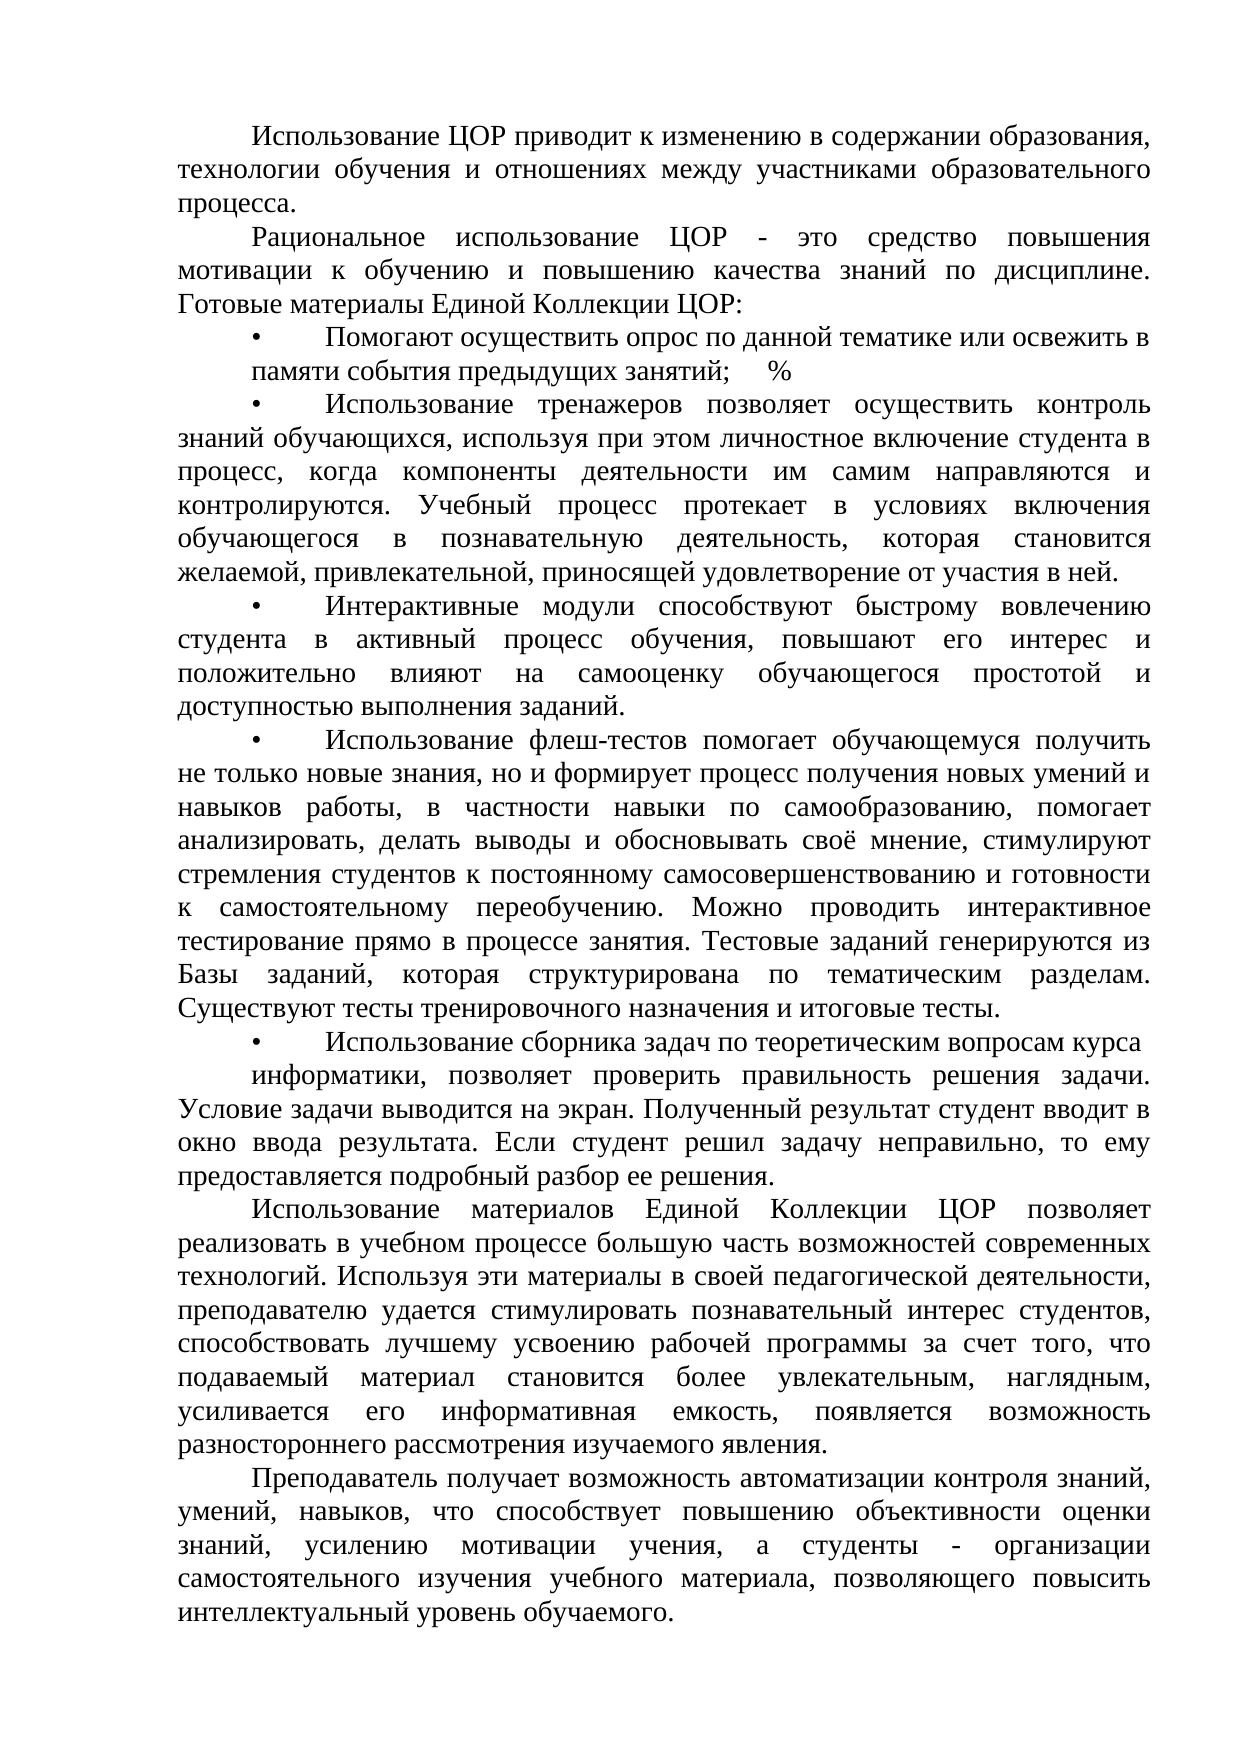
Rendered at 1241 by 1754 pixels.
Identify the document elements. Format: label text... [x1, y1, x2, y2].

text Использование ЦОР приводит к изменению в содержании образования, технологии обучения и отношениях между участниками образовательного процесса. [177, 118, 1152, 219]
text Использование материалов Единой Коллекции ЦОР позволяет реализовать в учебном процессе большую часть возможностей современных технологий. Используя эти материалы в своей педагогической деятельности, преподавателю удается стимулировать познавательный интерес студентов, способствовать лучшему усвоению рабочей программы за счет того, что подаваемый материал становится более увлекательным, наглядным, усиливается его информативная емкость, появляется возможность разностороннего рассмотрения изучаемого явления. [177, 1191, 1152, 1460]
text Преподаватель получает возможность автоматизации контроля знаний, умений, навыков, что способствует повышению объективности оценки знаний, усилению мотивации учения, а студенты - организации самостоятельного изучения учебного материала, позволяющего повысить интеллектуальный уровень обучаемого. [177, 1460, 1152, 1627]
text • Использование флеш-тестов помогает обучающемуся получить не только новые знания, но и формирует процесс получения новых умений и навыков работы, в частности навыки по самообразованию, помогает анализировать, делать выводы и обосновывать своё мнение, стимулируют стремления студентов к постоянному самосовершенствованию и готовности к самостоятельному переобучению. Можно проводить интерактивное тестирование прямо в процессе занятия. Тестовые заданий генерируются из Базы заданий, которая структурирована по тематическим разделам. Существуют тесты тренировочного назначения и итоговые тесты. [177, 722, 1152, 1024]
text • Использование тренажеров позволяет осуществить контроль знаний обучающихся, используя при этом личностное включение студента в процесс, когда компоненты деятельности им самим направляются и контролируются. Учебный процесс протекает в условиях включения обучающегося в познавательную деятельность, которая становится желаемой, привлекательной, приносящей удовлетворение от участия в ней. [177, 386, 1152, 588]
text памяти события предыдущих занятий; % [177, 353, 1152, 386]
text • Использование сборника задач по теоретическим вопросам курса [177, 1024, 1152, 1057]
text информатики, позволяет проверить правильность решения задачи. Условие задачи выводится на экран. Полученный результат студент вводит в окно ввода результата. Если студент решил задачу неправильно, то ему предоставляется подробный разбор ее решения. [177, 1057, 1152, 1191]
text • Помогают осуществить опрос по данной тематике или освежить в [177, 319, 1152, 353]
text • Интерактивные модули способствуют быстрому вовлечению студента в активный процесс обучения, повышают его интерес и положительно влияют на самооценку обучающегося простотой и доступностью выполнения заданий. [177, 588, 1152, 722]
text Рациональное использование ЦОР - это средство повышения мотивации к обучению и повышению качества знаний по дисциплине. Готовые материалы Единой Коллекции ЦОР: [177, 219, 1152, 319]
